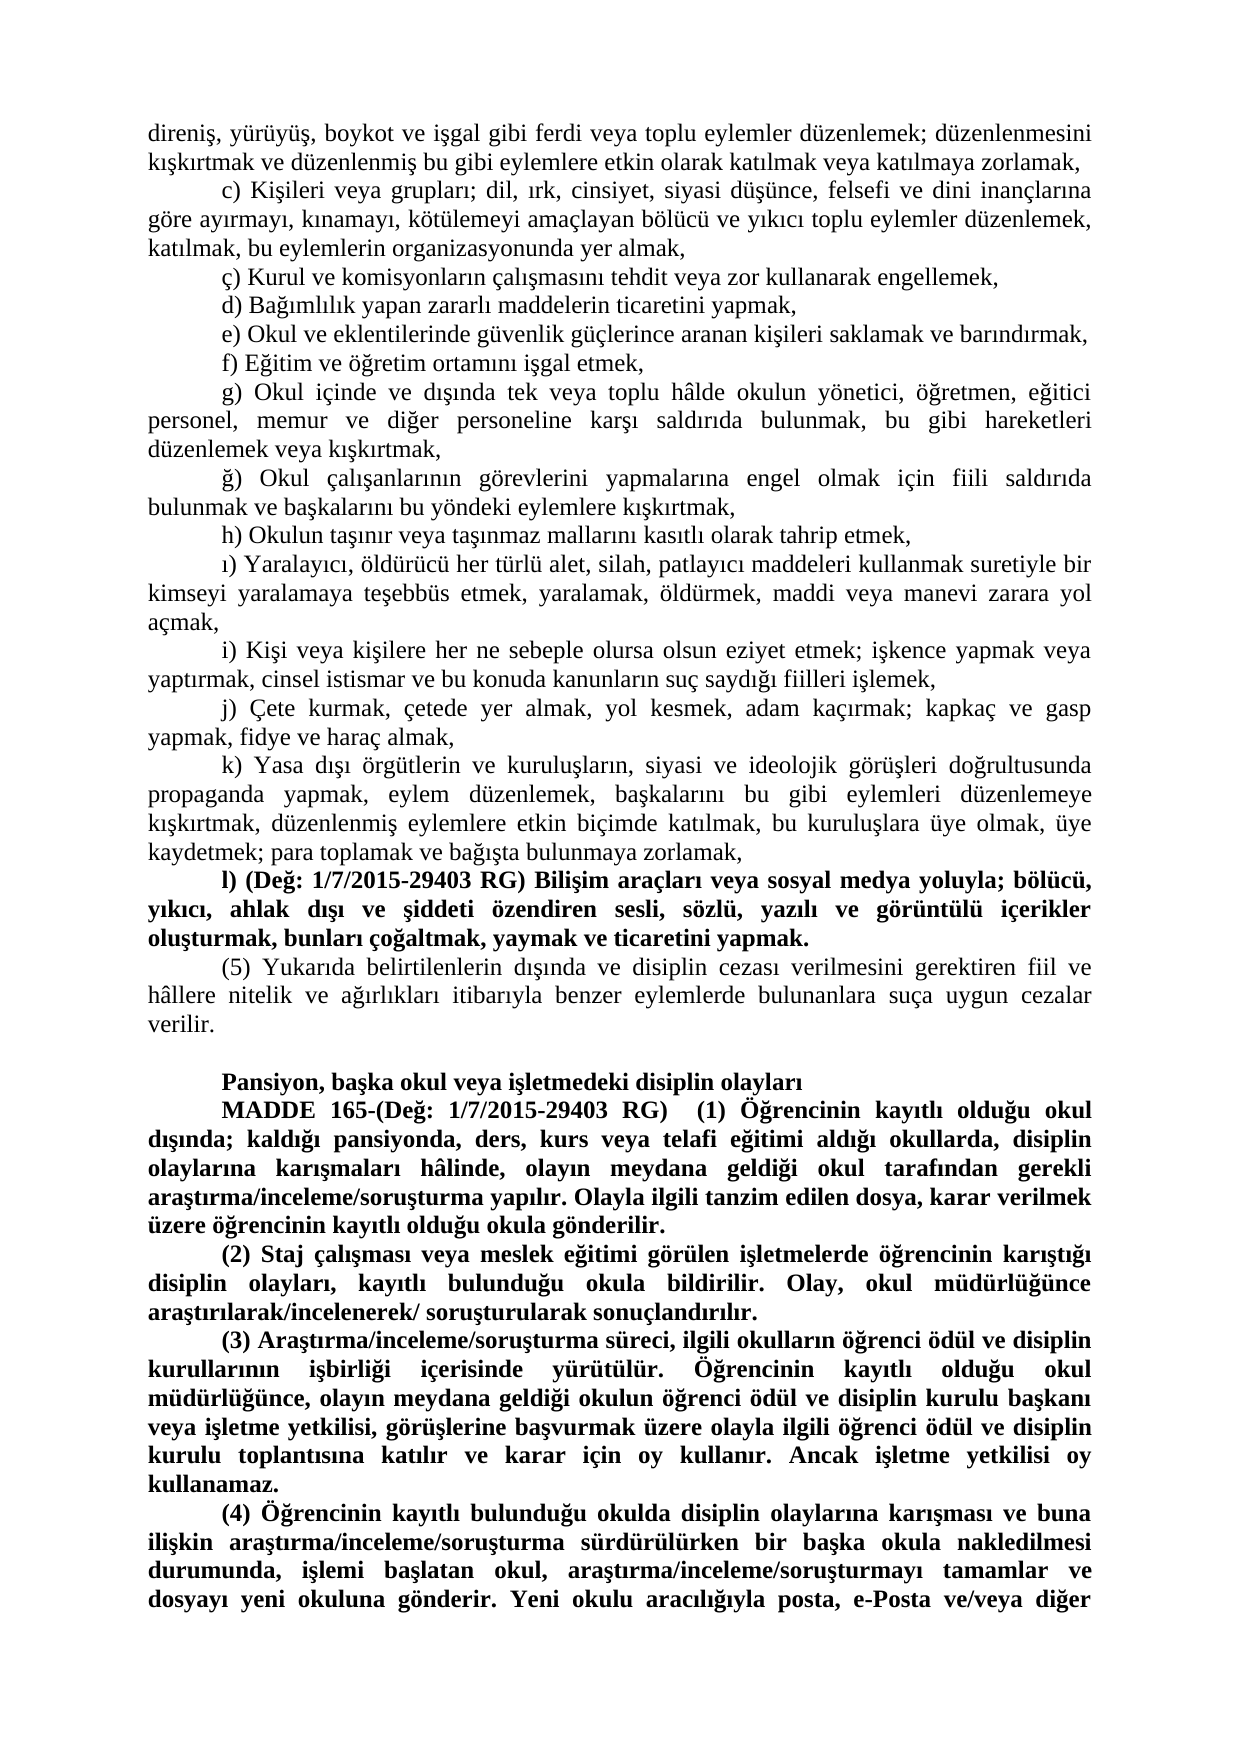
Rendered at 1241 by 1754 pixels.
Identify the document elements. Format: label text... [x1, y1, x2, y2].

text (5) Yukarıda belirtilenlerin dışında ve disiplin cezası verilmesini gerektiren fiil ve hâllere nitelik ve ağırlıkları itibarıyla benzer eylemlerde bulunanlara suça uygun cezalar verilir. [148, 952, 1093, 1038]
text ğ) Okul çalışanlarının görevlerini yapmalarına engel olmak için fiili saldırıda bulunmak ve başkalarını bu yöndeki eylemlere kışkırtmak, [148, 463, 1093, 521]
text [148, 118, 1093, 176]
text c) Kişileri veya grupları; dil, ırk, cinsiyet, siyasi düşünce, felsefi ve dini inançlarına göre ayırmayı, kınamayı, kötülemeyi amaçlayan bölücü ve yıkıcı toplu eylemler düzenlemek, katılmak, bu eylemlerin organizasyonunda yer almak, [148, 176, 1093, 262]
text f) Eğitim ve öğretim ortamını işgal etmek, [148, 348, 1093, 377]
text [148, 1498, 1093, 1613]
text h) Okulun taşınır veya taşınmaz mallarını kasıtlı olarak tahrip etmek, [148, 521, 1093, 549]
text j) Çete kurmak, çetede yer almak, yol kesmek, adam kaçırmak; kapkaç ve gasp yapmak, fidye ve haraç almak, [148, 693, 1093, 751]
text l) (Değ: 1/7/2015-29403 RG) Bilişim araçları veya sosyal medya yoluyla; bölücü, yıkıcı, ahlak dışı ve şiddeti özendiren sesli, sözlü, yazılı ve görüntülü içerikler oluşturmak, bunları çoğaltmak, yaymak ve ticaretini yapmak. [148, 866, 1093, 952]
text MADDE 165-(Değ: 1/7/2015-29403 RG) (1) Öğrencinin kayıtlı olduğu okul dışında; kaldığı pansiyonda, ders, kurs veya telafi eğitimi aldığı okullarda, disiplin olaylarına karışmaları hâlinde, olayın meydana geldiği okul tarafından gerekli araştırma/inceleme/soruşturma yapılır. Olayla ilgili tanzim edilen dosya, karar verilmek üzere öğrencinin kayıtlı olduğu okula gönderilir. [148, 1096, 1093, 1239]
text i) Kişi veya kişilere her ne sebeple olursa olsun eziyet etmek; işkence yapmak veya yaptırmak, cinsel istismar ve bu konuda kanunların suç saydığı fiilleri işlemek, [148, 636, 1093, 693]
text d) Bağımlılık yapan zararlı maddelerin ticaretini yapmak, [148, 291, 1093, 319]
text k) Yasa dışı örgütlerin ve kuruluşların, siyasi ve ideolojik görüşleri doğrultusunda propaganda yapmak, eylem düzenlemek, başkalarını bu gibi eylemleri düzenlemeye kışkırtmak, düzenlenmiş eylemlere etkin biçimde katılmak, bu kuruluşlara üye olmak, üye kaydetmek; para toplamak ve bağışta bulunmaya zorlamak, [148, 751, 1093, 866]
text (3) Araştırma/inceleme/soruşturma süreci, ilgili okulların öğrenci ödül ve disiplin kurullarının işbirliği içerisinde yürütülür. Öğrencinin kayıtlı olduğu okul müdürlüğünce, olayın meydana geldiği okulun öğrenci ödül ve disiplin kurulu başkanı veya işletme yetkilisi, görüşlerine başvurmak üzere olayla ilgili öğrenci ödül ve disiplin kurulu toplantısına katılır ve karar için oy kullanır. Ancak işletme yetkilisi oy kullanamaz. [148, 1326, 1093, 1498]
text Pansiyon, başka okul veya işletmedeki disiplin olayları [148, 1067, 1093, 1096]
text ç) Kurul ve komisyonların çalışmasını tehdit veya zor kullanarak engellemek, [148, 262, 1093, 291]
text (2) Staj çalışması veya meslek eğitimi görülen işletmelerde öğrencinin karıştığı disiplin olayları, kayıtlı bulunduğu okula bildirilir. Olay, okul müdürlüğünce araştırılarak/incelenerek/ soruşturularak sonuçlandırılır. [148, 1239, 1093, 1326]
text g) Okul içinde ve dışında tek veya toplu hâlde okulun yönetici, öğretmen, eğitici personel, memur ve diğer personeline karşı saldırıda bulunmak, bu gibi hareketleri düzenlemek veya kışkırtmak, [148, 377, 1093, 463]
text ı) Yaralayıcı, öldürücü her türlü alet, silah, patlayıcı maddeleri kullanmak suretiyle bir kimseyi yaralamaya teşebbüs etmek, yaralamak, öldürmek, maddi veya manevi zarara yol açmak, [148, 549, 1093, 636]
text e) Okul ve eklentilerinde güvenlik güçlerince aranan kişileri saklamak ve barındırmak, [148, 319, 1093, 348]
